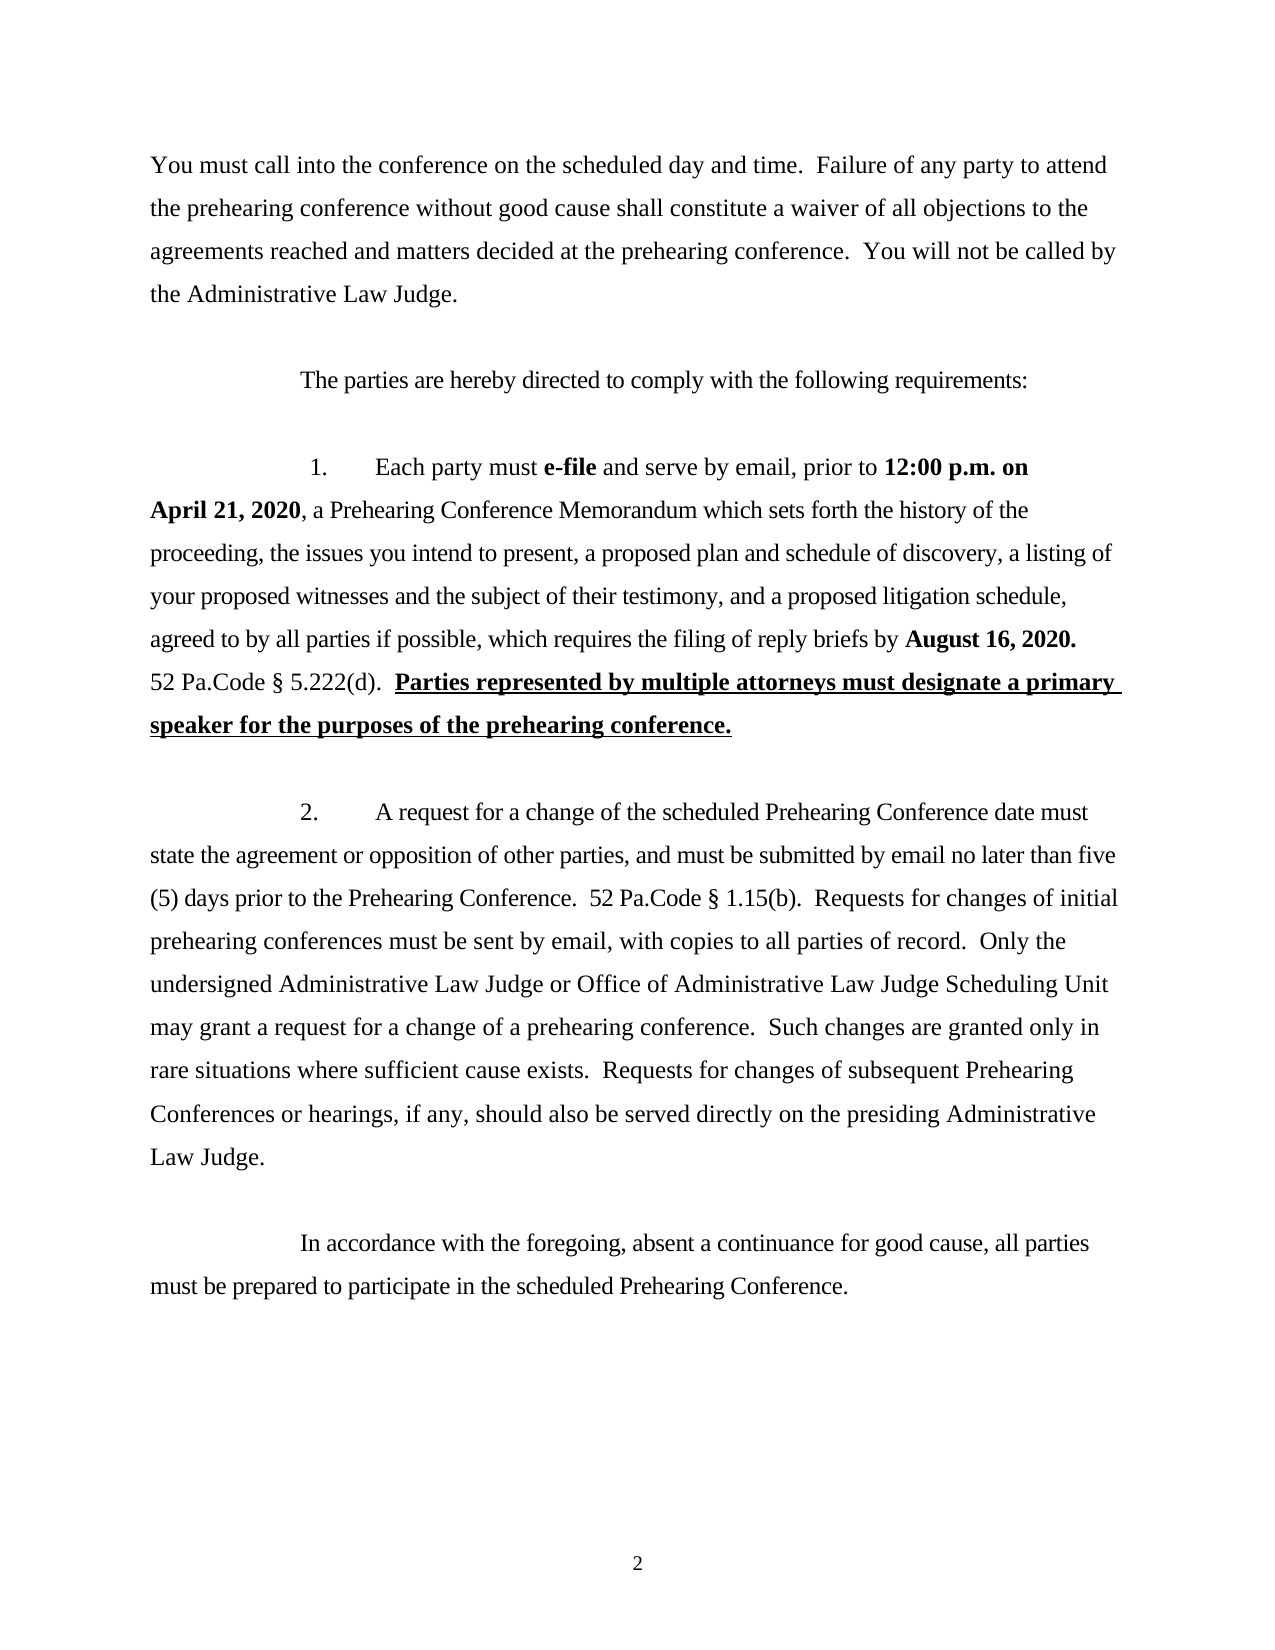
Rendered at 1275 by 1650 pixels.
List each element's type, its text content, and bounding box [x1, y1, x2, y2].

text In accordance with the foregoing, absent a continuance for good cause, all parties must be prepared to participate in the scheduled Prehearing Conference. [150, 1228, 1125, 1300]
list Each party must e-file and serve by email, prior to 12:00 p.m. on April 21, 2020, a Prehearing Conference Memorandum which sets forth the history of the proceeding, the issues you intend to present, a proposed plan and schedule of discovery, a listing of your proposed witnesses and the subject of their testimony, and a proposed litigation schedule, agreed to by all parties if possible, which requires the filing of reply briefs by August 16, 2020. 52 Pa.Code § 5.222(d). Parties represented by multiple attorneys must designate a primary speaker for the purposes of the prehearing conference. [150, 452, 1125, 782]
text The parties are hereby directed to comply with the following requirements: [150, 366, 1125, 394]
list A request for a change of the scheduled Prehearing Conference date must state the agreement or opposition of other parties, and must be submitted by email no later than five (5) days prior to the Prehearing Conference. 52 Pa.Code § 1.15(b). Requests for changes of initial prehearing conferences must be sent by email, with copies to all parties of record. Only the undersigned Administrative Law Judge or Office of Administrative Law Judge Scheduling Unit may grant a request for a change of a prehearing conference. Such changes are granted only in rare situations where sufficient cause exists. Requests for changes of subsequent Prehearing Conferences or hearings, if any, should also be served directly on the presiding Administrative Law Judge. [150, 797, 1125, 1171]
text You must call into the conference on the scheduled day and time. Failure of any party to attend the prehearing conference without good cause shall constitute a waiver of all objections to the agreements reached and matters decided at the prehearing conference. You will not be called by the Administrative Law Judge. [150, 150, 1125, 308]
